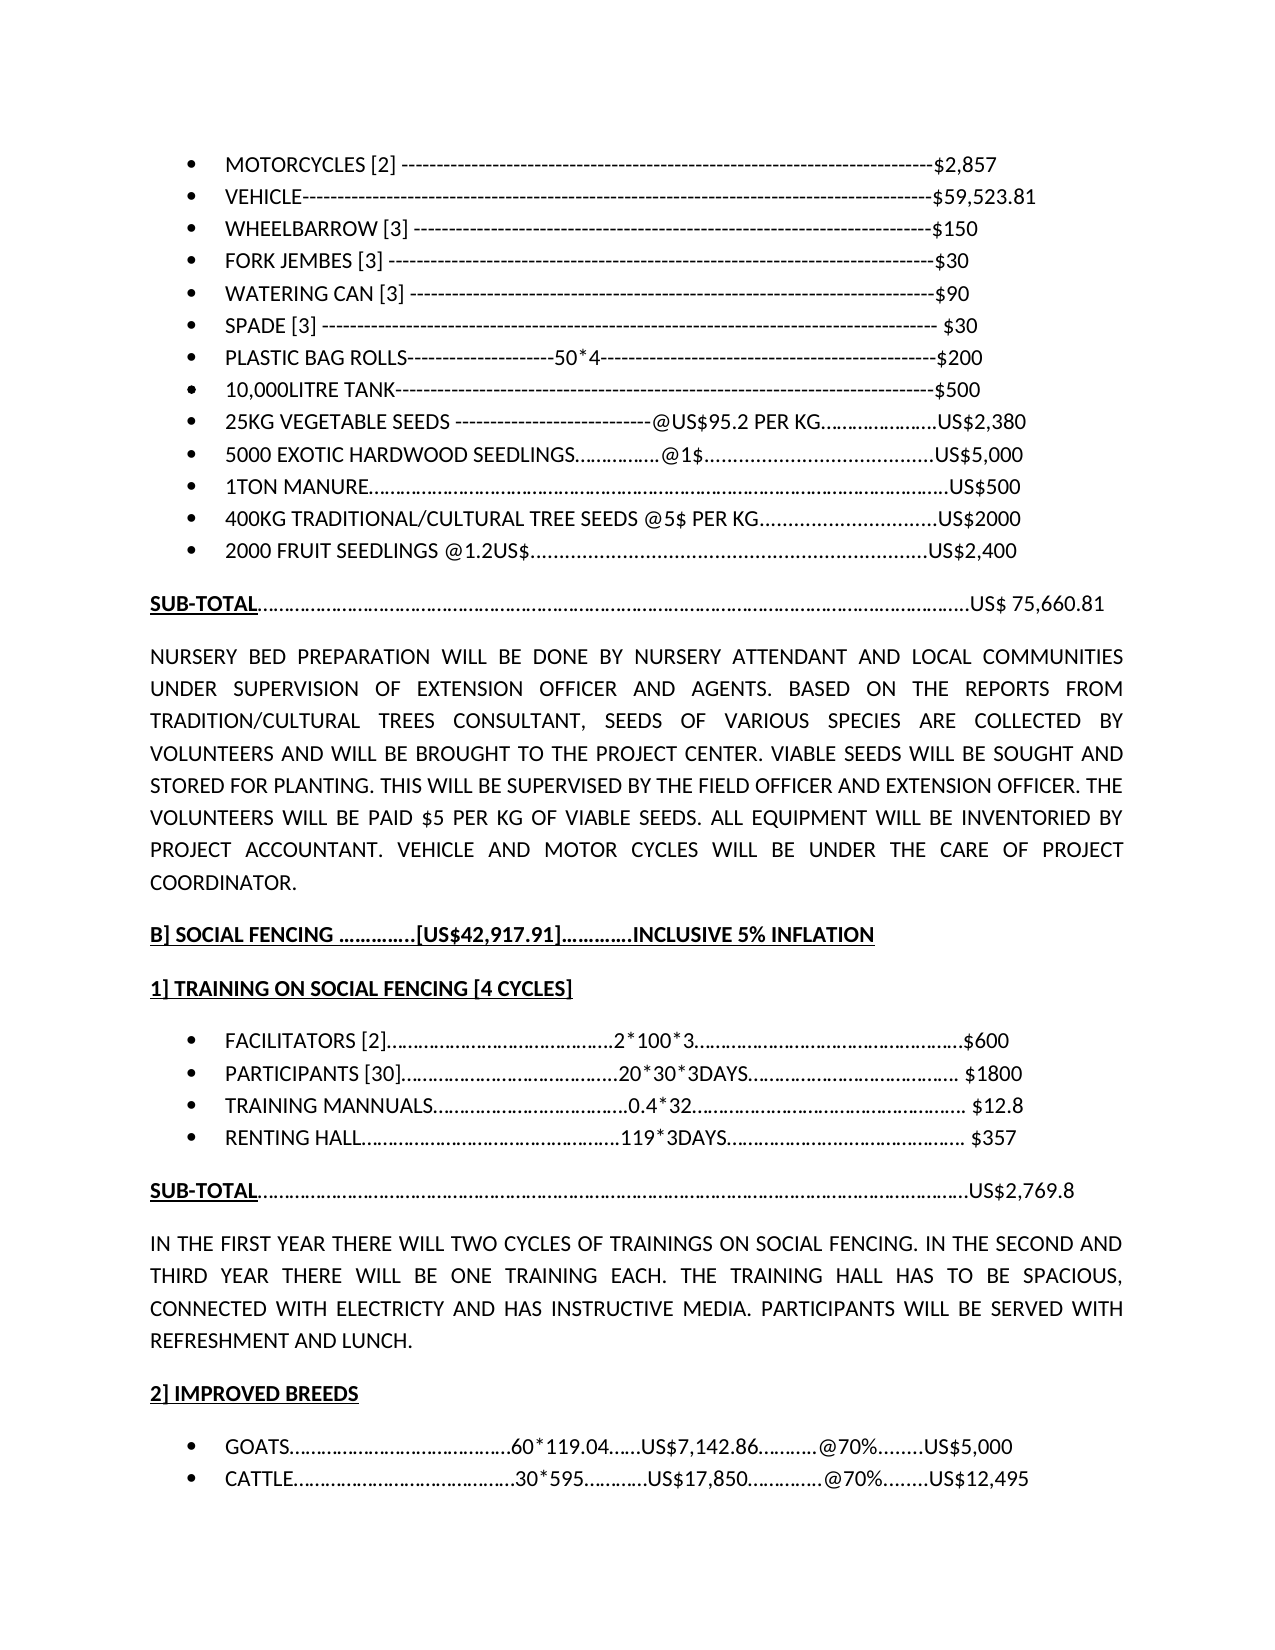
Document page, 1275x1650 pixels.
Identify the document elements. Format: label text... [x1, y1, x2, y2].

text SUB-TOTAL………………………………………………………………………………………………………………………US$2,769.8 [150, 1176, 1125, 1204]
text IN THE FIRST YEAR THERE WILL TWO CYCLES OF TRAININGS ON SOCIAL FENCING. IN THE SECOND AND THIRD YEAR THERE WILL BE ONE TRAINING EACH. THE TRAINING HALL HAS TO BE SPACIOUS, CONNECTED WITH ELECTRICTY AND HAS INSTRUCTIVE MEDIA. PARTICIPANTS WILL BE SERVED WITH REFRESHMENT AND LUNCH. [150, 1229, 1125, 1354]
list WATERING CAN [3] ---------------------------------------------------------------------------$90 [187, 279, 1125, 307]
list 400KG TRADITIONAL/CULTURAL TREE SEEDS @5$ PER KG...............................US$2000 [187, 504, 1125, 532]
text SUB-TOTAL……………………………………………………………………………………………………….……………..US$ 75,660.81 [150, 589, 1125, 617]
text B] SOCIAL FENCING …………..[US$42,917.91]………….INCLUSIVE 5% INFLATION [150, 921, 1125, 949]
list VEHICLE------------------------------------------------------------------------------------------$59,523.81 [187, 182, 1125, 210]
list PLASTIC BAG ROLLS---------------------50*4------------------------------------------------$200 [187, 343, 1125, 371]
list WHEELBARROW [3] --------------------------------------------------------------------------$150 [187, 214, 1125, 242]
list 2000 FRUIT SEEDLINGS @1.2US$.....................................................................US$2,400 [187, 536, 1125, 564]
list 25KG VEGETABLE SEEDS ----------------------------@US$95.2 PER KG………………….US$2,380 [187, 407, 1125, 436]
list TRAINING MANNUALS……………………………….0.4*32……………………………………………. $12.8 [187, 1091, 1125, 1119]
list MOTORCYCLES [2] ----------------------------------------------------------------------------$2,857 [187, 150, 1125, 178]
list 5000 EXOTIC HARDWOOD SEEDLINGS…………….@1$........................................US$5,000 [187, 440, 1125, 468]
list GOATS……………………………………60*119.04……US$7,142.86………..@70%........US$5,000 [187, 1432, 1125, 1460]
list RENTING HALL………………………………………….119*3DAYS…………………..…………………. $357 [187, 1123, 1125, 1151]
list FACILITATORS [2]…………………………………….2*100*3……………………………………………$600 [187, 1027, 1125, 1055]
text 1] TRAINING ON SOCIAL FENCING [4 CYCLES] [150, 974, 1125, 1002]
list SPADE [3] ---------------------------------------------------------------------------------------- $30 [187, 311, 1125, 339]
list 1TON MANURE………………………………………………………………………………………………..US$500 [187, 472, 1125, 500]
text NURSERY BED PREPARATION WILL BE DONE BY NURSERY ATTENDANT AND LOCAL COMMUNITIES UNDER SUPERVISION OF EXTENSION OFFICER AND AGENTS. BASED ON THE REPORTS FROM TRADITION/CULTURAL TREES CONSULTANT, SEEDS OF VARIOUS SPECIES ARE COLLECTED BY VOLUNTEERS AND WILL BE BROUGHT TO THE PROJECT CENTER. VIABLE SEEDS WILL BE SOUGHT AND STORED FOR PLANTING. THIS WILL BE SUPERVISED BY THE FIELD OFFICER AND EXTENSION OFFICER. THE VOLUNTEERS WILL BE PAID $5 PER KG OF VIABLE SEEDS. ALL EQUIPMENT WILL BE INVENTORIED BY PROJECT ACCOUNTANT. VEHICLE AND MOTOR CYCLES WILL BE UNDER THE CARE OF PROJECT COORDINATOR. [150, 642, 1125, 896]
list CATTLE……………………………………30*595…………US$17,850…………..@70%........US$12,495 [187, 1464, 1125, 1492]
list PARTICIPANTS [30]…………………………………..20*30*3DAYS…………………………………. $1800 [187, 1059, 1125, 1087]
text 2] IMPROVED BREEDS [150, 1379, 1125, 1407]
list FORK JEMBES [3] ------------------------------------------------------------------------------$30 [187, 247, 1125, 274]
list 10,000LITRE TANK-----------------------------------------------------------------------------$500 [187, 375, 1125, 403]
